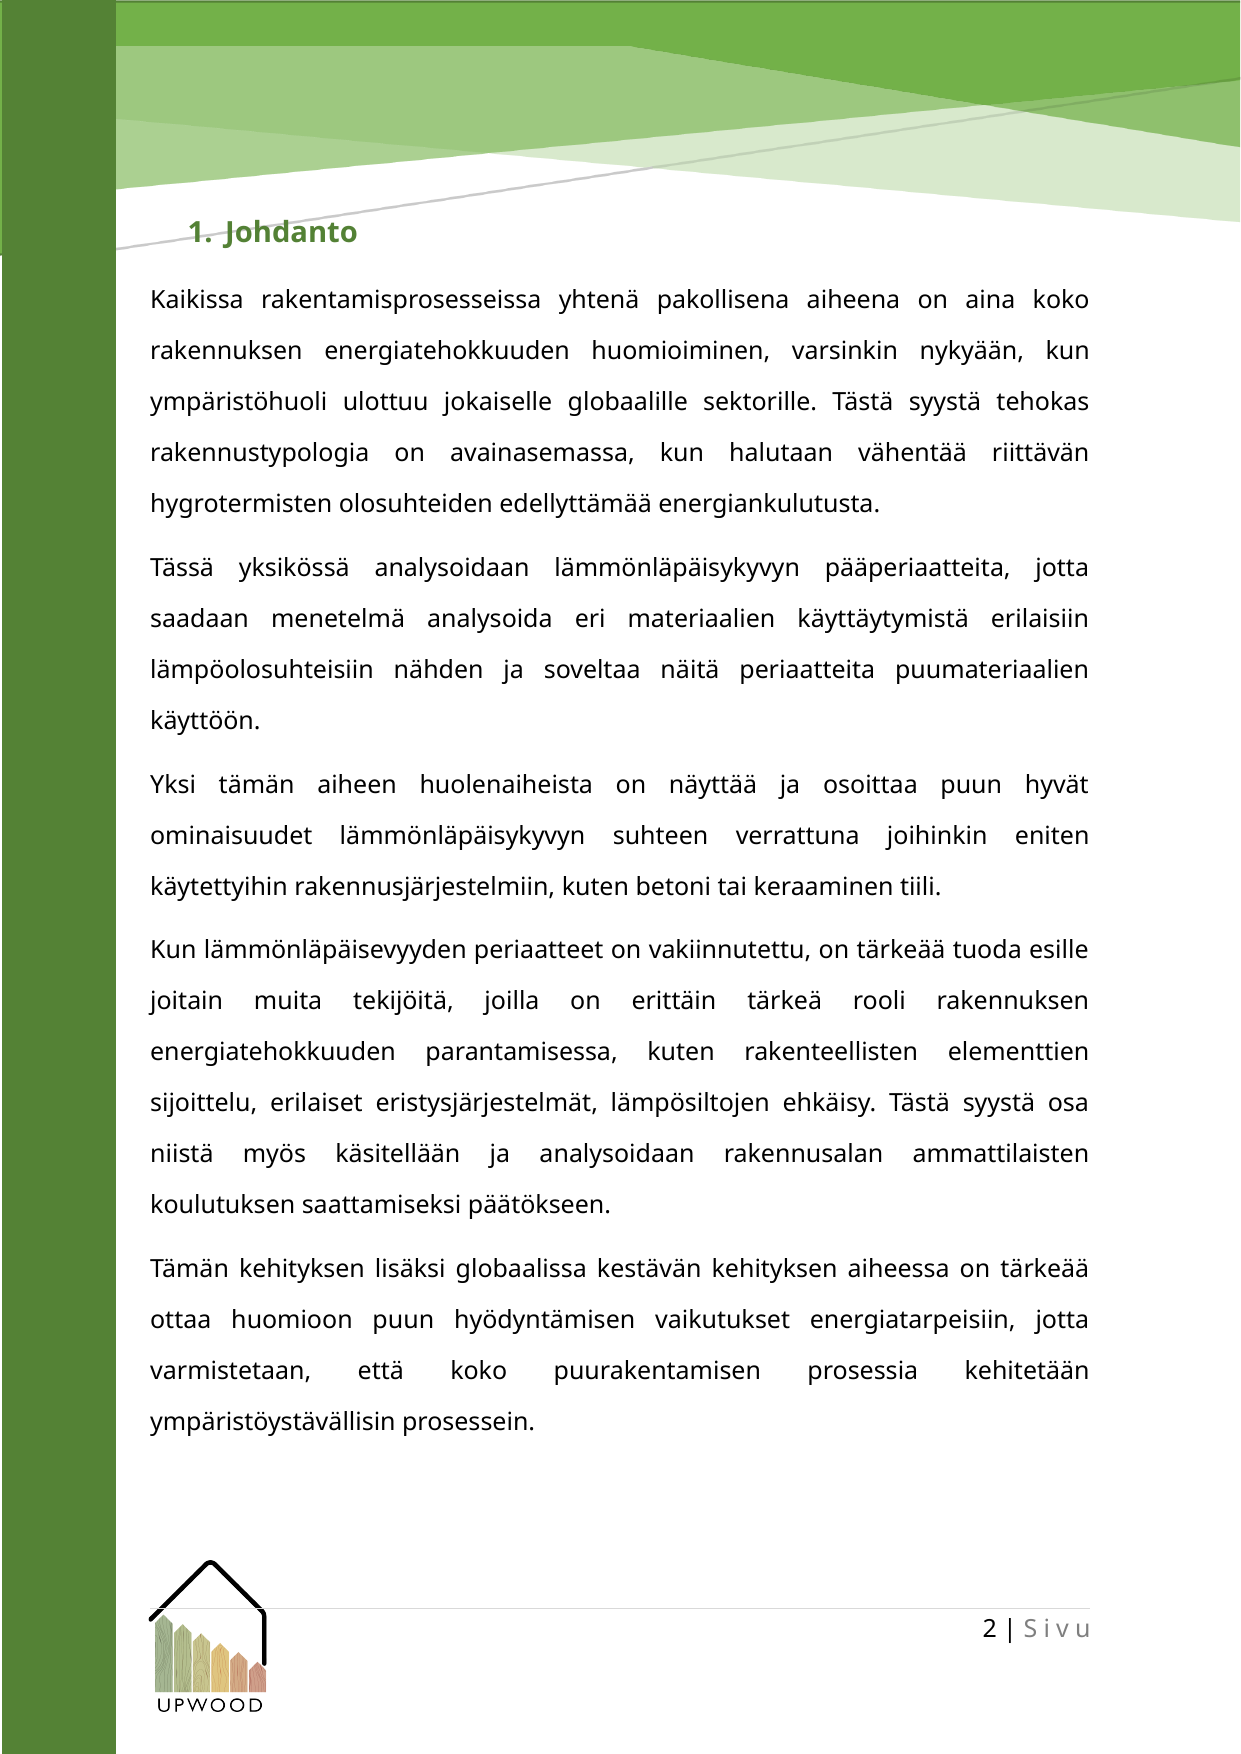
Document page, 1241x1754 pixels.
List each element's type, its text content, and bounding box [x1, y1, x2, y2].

text Kun lämmönläpäisevyyden periaatteet on vakiinnutettu, on tärkeää tuoda esille joitain muita tekijöitä, joilla on erittäin tärkeä rooli rakennuksen energiatehokkuuden parantamisessa, kuten rakenteellisten elementtien sijoittelu, erilaiset eristysjärjestelmät, lämpösiltojen ehkäisy. Tästä syystä osa niistä myös käsitellään ja analysoidaan rakennusalan ammattilaisten koulutuksen saattamiseksi päätökseen. [150, 932, 1090, 1221]
text Tässä yksikössä analysoidaan lämmönläpäisykyvyn pääperiaatteita, jotta saadaan menetelmä analysoida eri materiaalien käyttäytymistä erilaisiin lämpöolosuhteisiin nähden ja soveltaa näitä periaatteita puumateriaalien käyttöön. [150, 549, 1090, 737]
subtitle Johdanto [187, 211, 1090, 251]
picture [116, 46, 1241, 283]
text Yksi tämän aiheen huolenaiheista on näyttää ja osoittaa puun hyvät ominaisuudet lämmönläpäisykyvyn suhteen verrattuna joihinkin eniten käytettyihin rakennusjärjestelmiin, kuten betoni tai keraaminen tiili. [150, 766, 1090, 902]
picture [148, 1560, 267, 1712]
text Kaikissa rakentamisprosesseissa yhtenä pakollisena aiheena on aina koko rakennuksen energiatehokkuuden huomioiminen, varsinkin nykyään, kun ympäristöhuoli ulottuu jokaiselle globaalille sektorille. Tästä syystä tehokas rakennustypologia on avainasemassa, kun halutaan vähentää riittävän hygrotermisten olosuhteiden edellyttämää energiankulutusta. [150, 282, 1090, 520]
text Tämän kehityksen lisäksi globaalissa kestävän kehityksen aiheessa on tärkeää ottaa huomioon puun hyödyntämisen vaikutukset energiatarpeisiin, jotta varmistetaan, että koko puurakentamisen prosessia kehitetään ympäristöystävällisin prosessein. [150, 1251, 1090, 1438]
